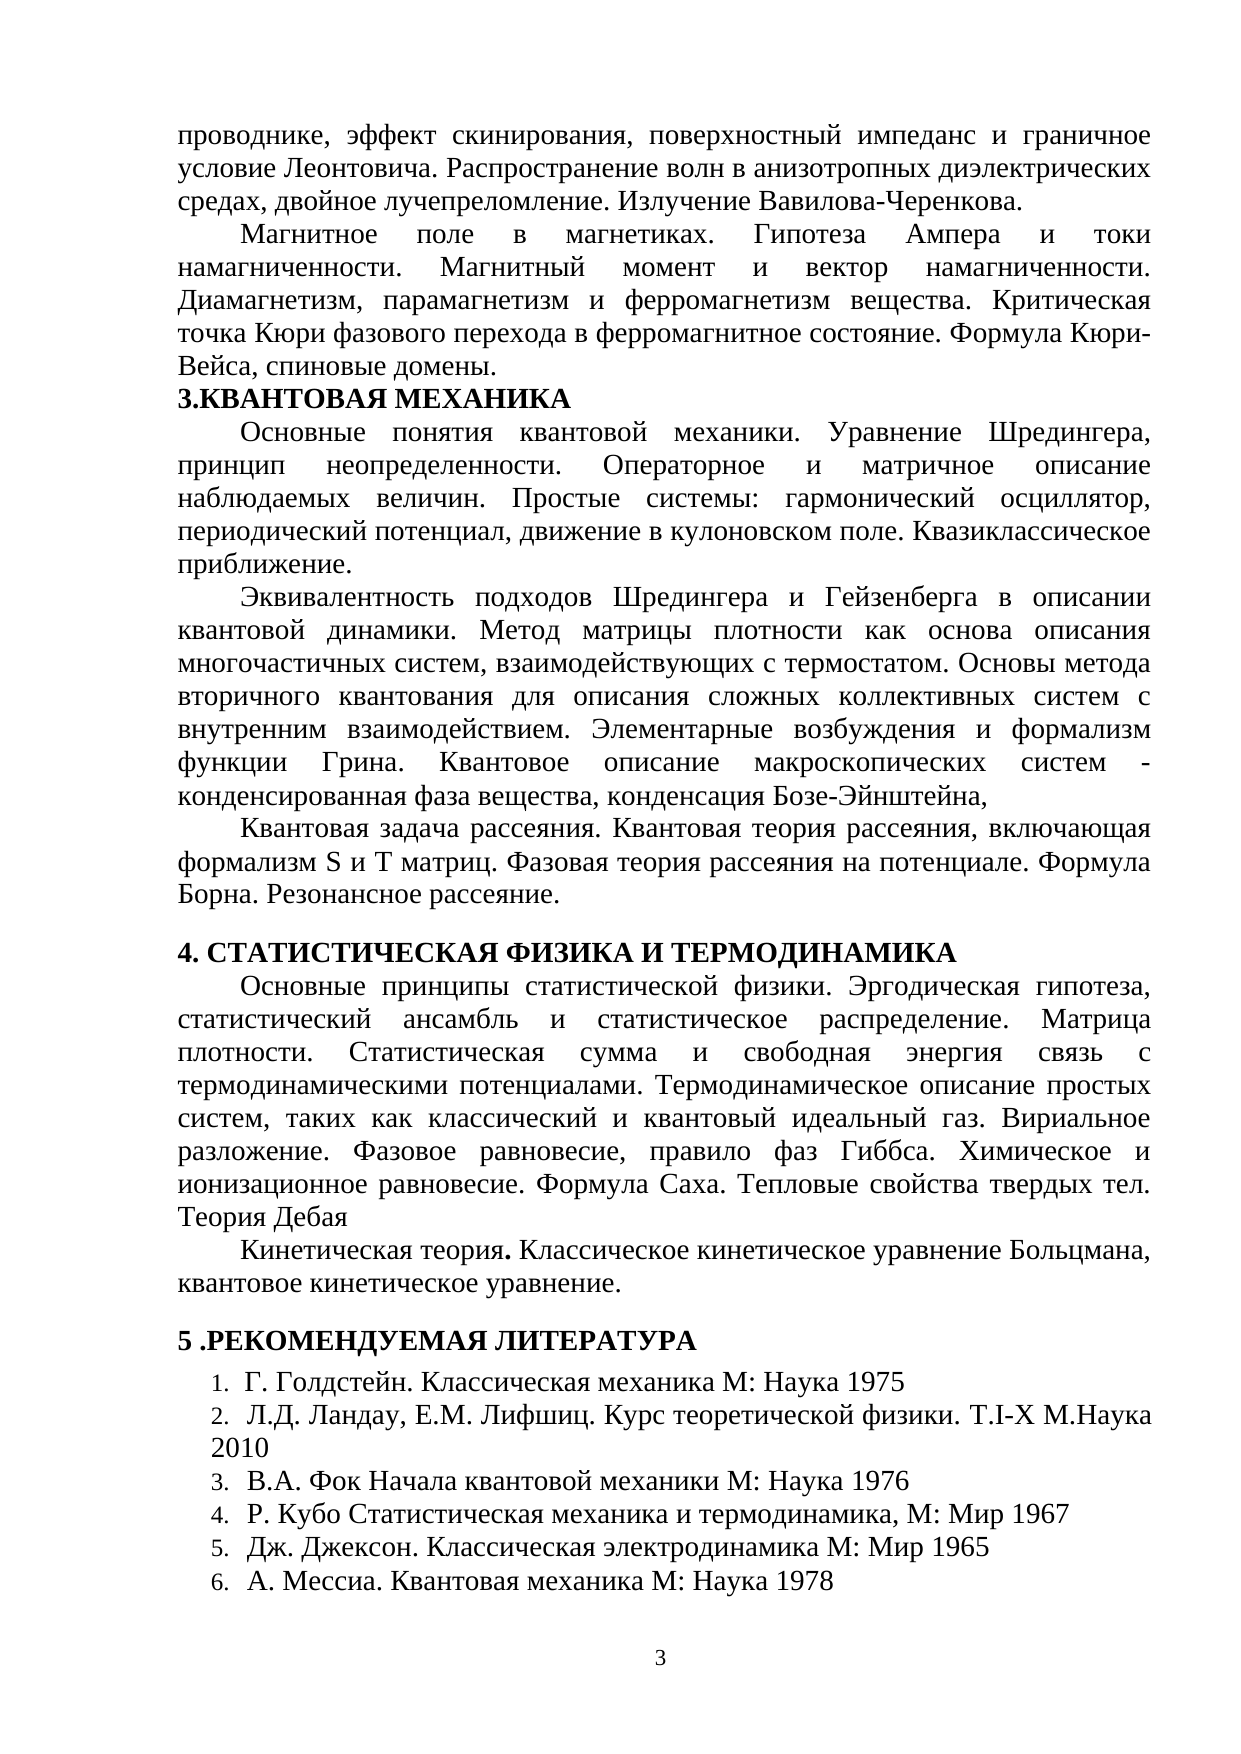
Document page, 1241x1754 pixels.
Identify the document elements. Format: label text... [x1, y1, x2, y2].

list Л.Д. Ландау, Е.М. Лифшиц. Курс теоретической физики. T.I-X М.Наука 2010 [211, 1398, 1152, 1464]
text Эквивалентность подходов Шредингера и Гейзенберга в описании квантовой динамики. Метод матрицы плотности как основа описания многочастичных систем, взаимодействующих с термостатом. Основы метода вторичного квантования для описания сложных коллективных систем с внутренним взаимодействием. Элементарные возбуждения и формализм функции Грина. Квантовое описание макроскопических систем - конденсированная фаза вещества, конденсация Бозе-Эйнштейна, [177, 580, 1152, 812]
list В.А. Фок Начала квантовой механики М: Наука 1976 [211, 1464, 1152, 1497]
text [177, 118, 1152, 217]
text 4. СТАТИСТИЧЕСКАЯ ФИЗИКА И ТЕРМОДИНАМИКА [177, 936, 1152, 969]
text Основные понятия квантовой механики. Уравнение Шредингера, принцип неопределенности. Операторное и матричное описание наблюдаемых величин. Простые системы: гармонический осциллятор, периодический потенциал, движение в кулоновском поле. Квазиклассическое приближение. [177, 415, 1152, 580]
text Основные принципы статистической физики. Эргодическая гипотеза, статистический ансамбль и статистическое распределение. Матрица плотности. Статистическая сумма и свободная энергия связь с термодинамическими потенциалами. Термодинамическое описание простых систем, таких как классический и квантовый идеальный газ. Вириальное разложение. Фазовое равновесие, правило фаз Гиббса. Химическое и ионизационное равновесие. Формула Саха. Тепловые свойства твердых тел. Теория Дебая [177, 969, 1152, 1233]
text Квантовая задача рассеяния. Квантовая теория рассеяния, включающая формализм S и T матриц. Фазовая теория рассеяния на потенциале. Формула Борна. Резонансное рассеяние. [177, 812, 1152, 911]
list Г. Голдстейн. Классическая механика М: Наука 1975 [211, 1365, 1152, 1398]
list Р. Кубо Статистическая механика и термодинамика, М: Мир 1967 [211, 1497, 1152, 1531]
text Кинетическая теория. Классическое кинетическое уравнение Больцмана, квантовое кинетическое уравнение. [177, 1233, 1152, 1299]
text 3.КВАНТОВАЯ МЕХАНИКА [177, 382, 1152, 415]
list А. Мессиа. Квантовая механика М: Наука 1978 [211, 1563, 1152, 1597]
list Дж. Джексон. Классическая электродинамика М: Мир 1965 [211, 1531, 1152, 1563]
text 5 .РЕКОМЕНДУЕМАЯ ЛИТЕРАТУРА [177, 1330, 1152, 1355]
text Магнитное поле в магнетиках. Гипотеза Ампера и токи намагниченности. Магнитный момент и вектор намагниченности. Диамагнетизм, парамагнетизм и ферромагнетизм вещества. Критическая точка Кюри фазового перехода в ферромагнитное состояние. Формула Кюри-Вейса, спиновые домены. [177, 217, 1152, 382]
